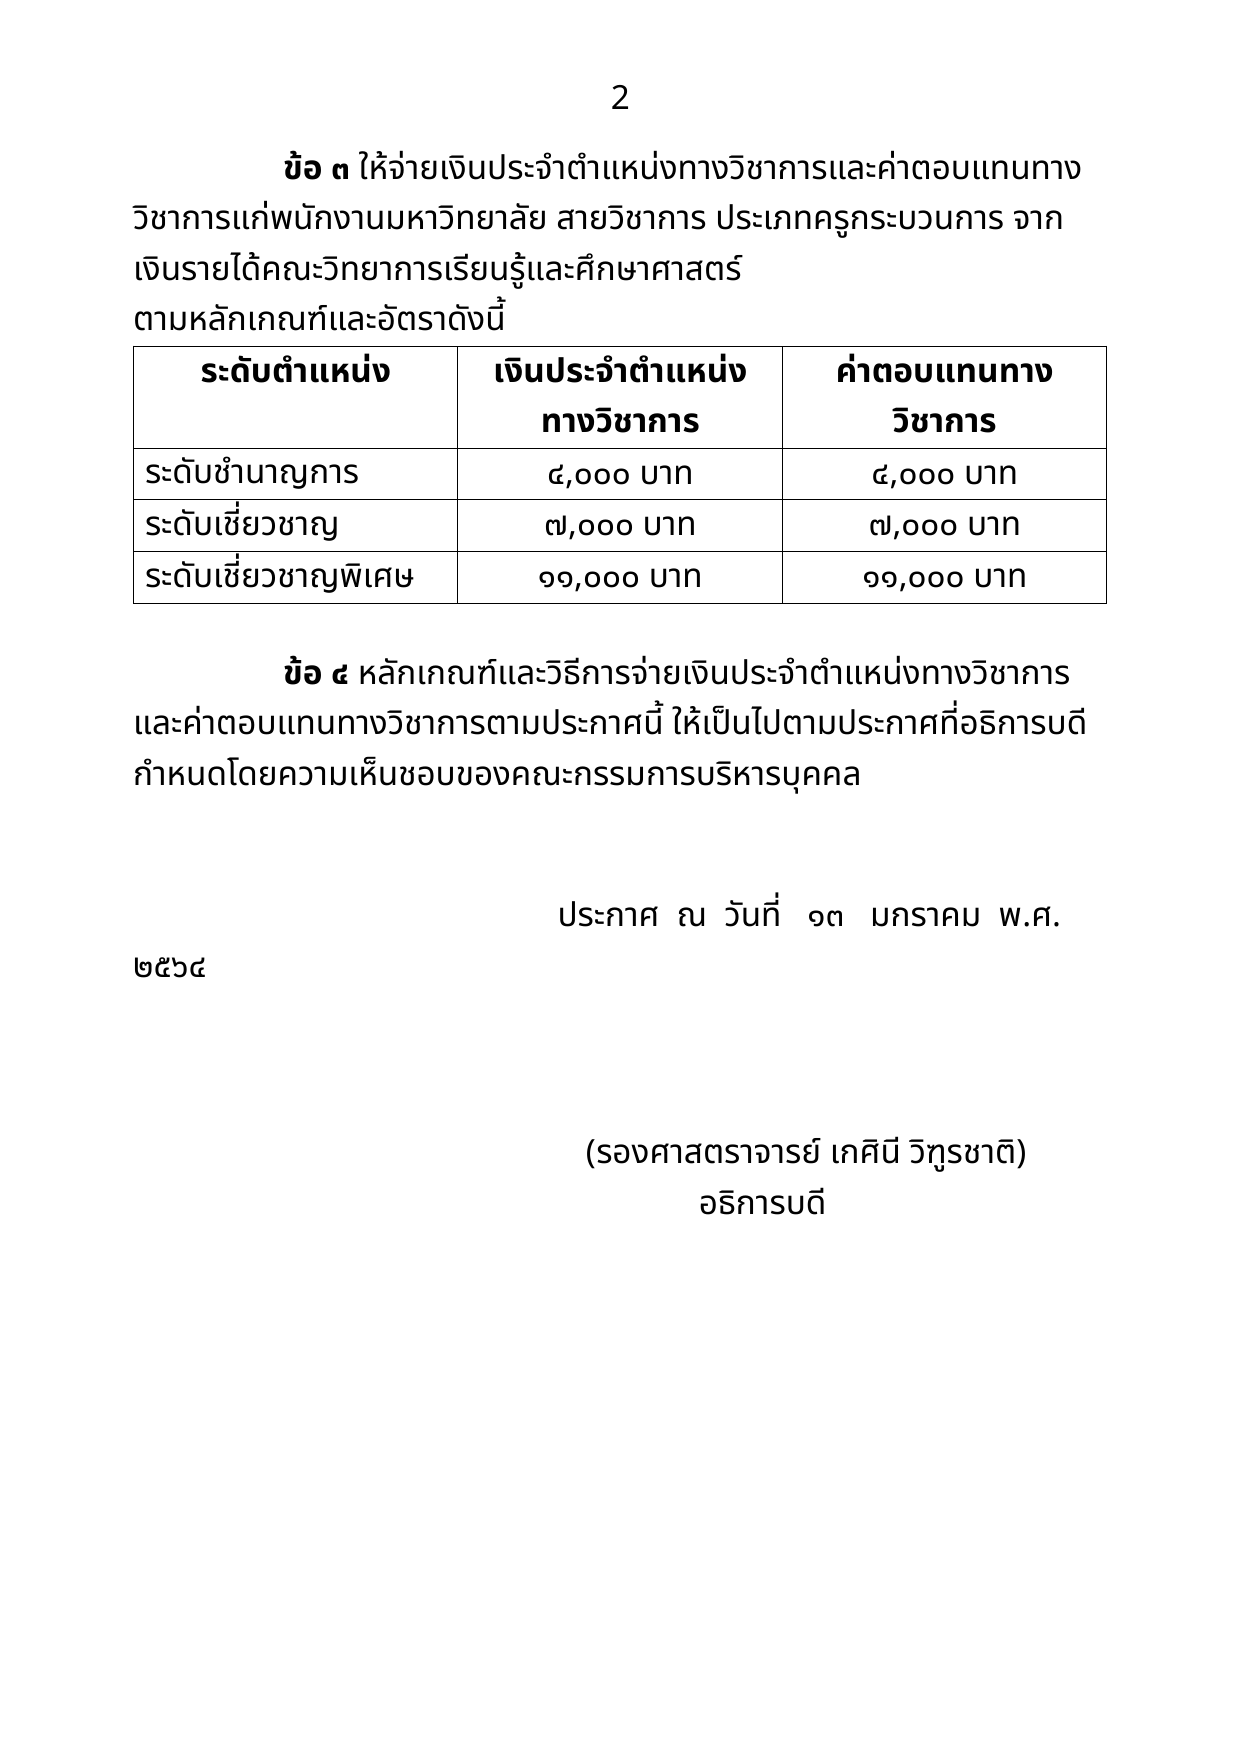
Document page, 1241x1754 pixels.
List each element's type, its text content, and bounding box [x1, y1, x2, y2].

text ข้อ ๔ หลักเกณฑ์และวิธีการจ่ายเงินประจำตำแหน่งทางวิชาการและค่าตอบแทนทางวิชาการตามประกาศนี้ ให้เป็นไปตามประกาศที่อธิการบดีกำหนดโดยความเห็นชอบของคณะกรรมการบริหารบุคคล [133, 649, 1107, 800]
text (รองศาสตราจารย์ เกศินี วิฑูรชาติ) [133, 1128, 1107, 1179]
table_cell ระดับเชี่ยวชาญ [134, 500, 457, 551]
table_header ค่าตอบแทนทางวิชาการ [783, 347, 1106, 447]
table_cell ระดับเชี่ยวชาญพิเศษ [134, 552, 457, 602]
table_cell ๗,๐๐๐ บาท [783, 500, 1106, 551]
table_cell ๑๑,๐๐๐ บาท [458, 552, 782, 602]
table_header ระดับตำแหน่ง [134, 347, 457, 447]
text ข้อ ๓ ให้จ่ายเงินประจำตำแหน่งทางวิชาการและค่าตอบแทนทางวิชาการแก่พนักงานมหาวิทยาลัย สายวิชาการ ประเภทครูกระบวนการ จากเงินรายได้คณะวิทยาการเรียนรู้และศึกษาศาสตร์ ตามหลักเกณฑ์และอัตราดังนี้ [133, 144, 1107, 346]
table_cell ระดับชำนาญการ [134, 449, 457, 499]
table_header เงินประจำตำแหน่งทางวิชาการ [458, 347, 782, 447]
table_cell ๗,๐๐๐ บาท [458, 500, 782, 551]
table_cell ๑๑,๐๐๐ บาท [783, 552, 1106, 602]
table_cell ๔,๐๐๐ บาท [458, 449, 782, 499]
text อธิการบดี [133, 1179, 1107, 1229]
text ประกาศ ณ วันที่ ๑๓ มกราคม พ.ศ. ๒๕๖๔ [133, 891, 1107, 992]
table_cell ๔,๐๐๐ บาท [783, 449, 1106, 499]
